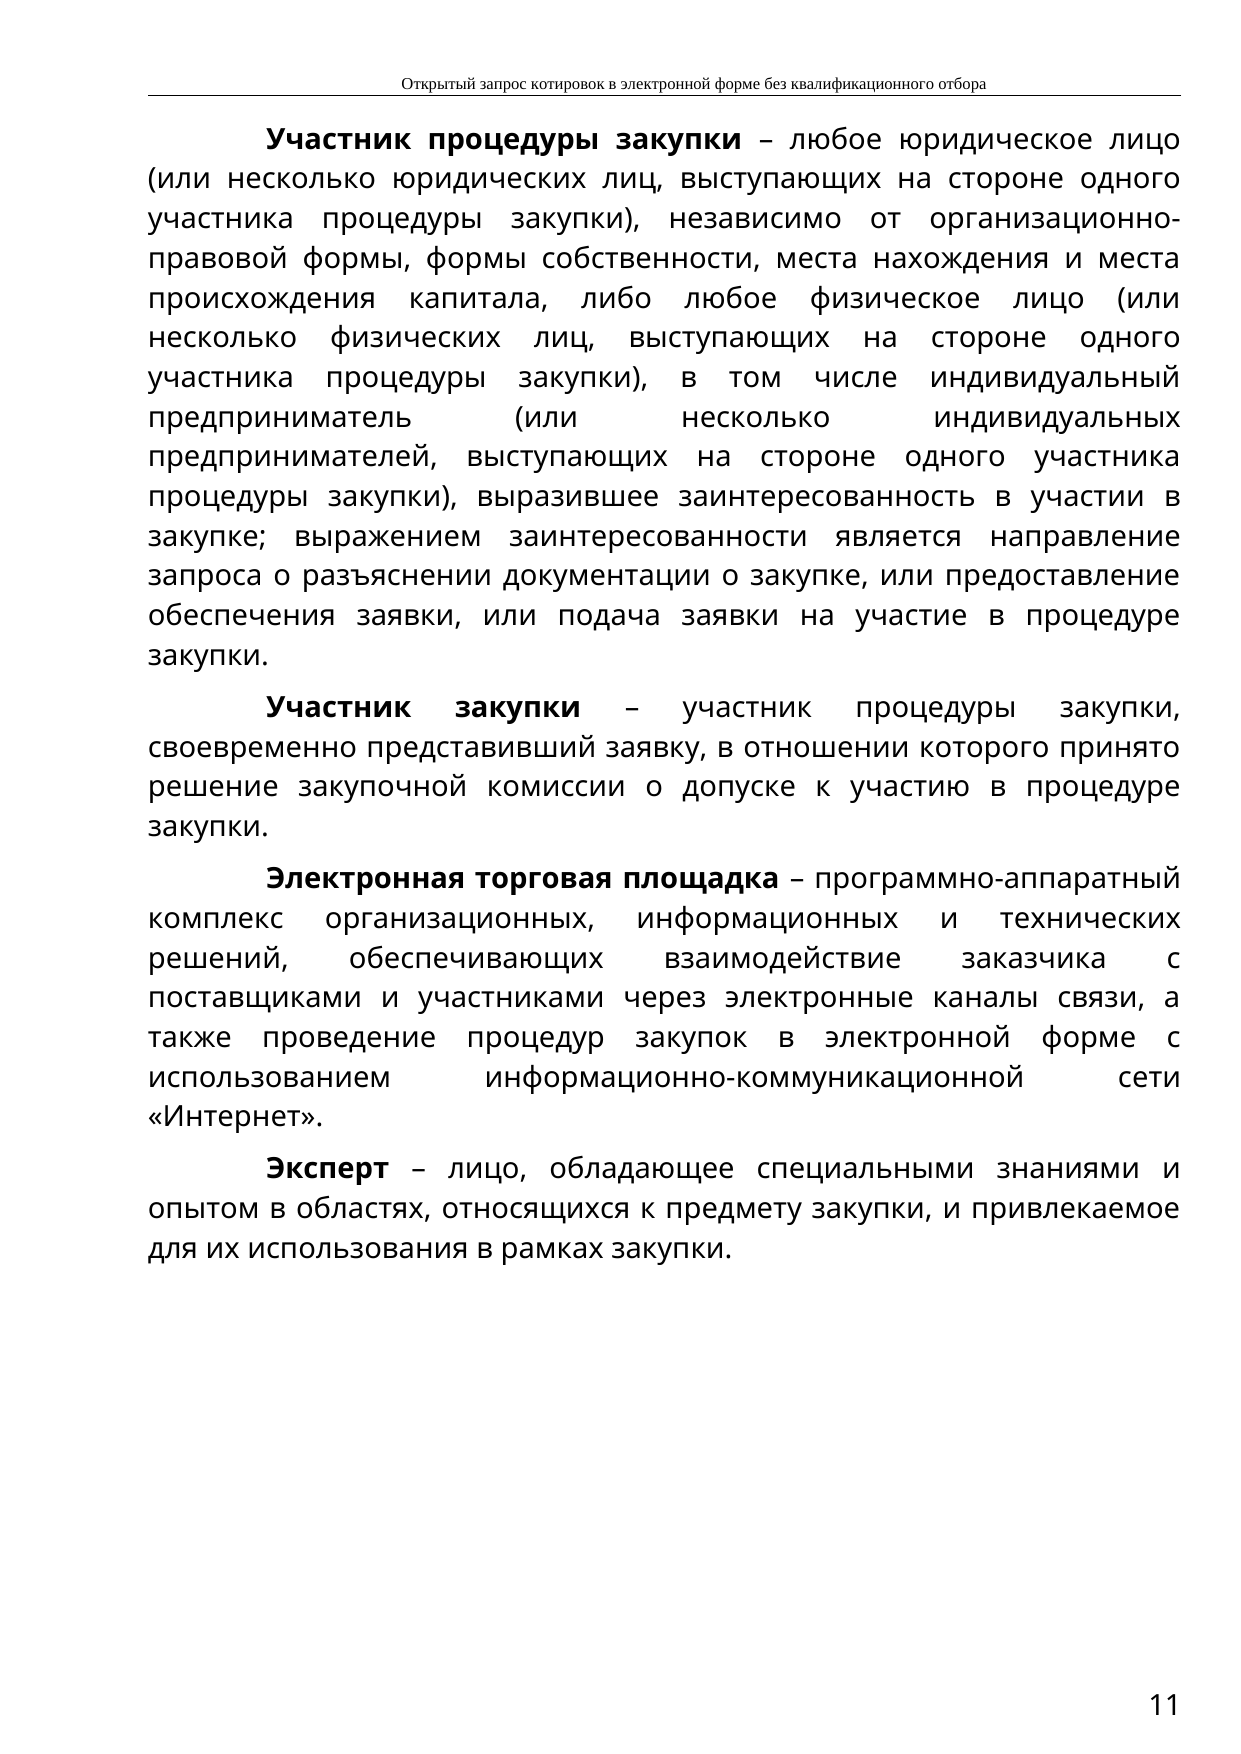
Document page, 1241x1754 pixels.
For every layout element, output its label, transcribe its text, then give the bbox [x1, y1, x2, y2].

list Эксперт – лицо, обладающее специальными знаниями и опытом в областях, относящихся к предмету закупки, и привлекаемое для их использования в рамках закупки. [148, 1148, 1181, 1267]
list Электронная торговая площадка – программно-аппаратный комплекс организационных, информационных и технических решений, обеспечивающих взаимодействие заказчика с поставщиками и участниками через электронные каналы связи, а также проведение процедур закупок в электронной форме с использованием информационно-коммуникационной сети «Интернет». [148, 857, 1181, 1135]
list Участник процедуры закупки – любое юридическое лицо (или несколько юридических лиц, выступающих на стороне одного участника процедуры закупки), независимо от организационно-правовой формы, формы собственности, места нахождения и места происхождения капитала, либо любое физическое лицо (или несколько физических лиц, выступающих на стороне одного участника процедуры закупки), в том числе индивидуальный предприниматель (или несколько индивидуальных предпринимателей, выступающих на стороне одного участника процедуры закупки), выразившее заинтересованность в участии в закупке; выражением заинтересованности является направление запроса о разъяснении документации о закупке, или предоставление обеспечения заявки, или подача заявки на участие в процедуре закупки. [148, 118, 1181, 674]
list Участник закупки – участник процедуры закупки, своевременно представивший заявку, в отношении которого принято решение закупочной комиссии о допуске к участию в процедуре закупки. [148, 686, 1181, 845]
